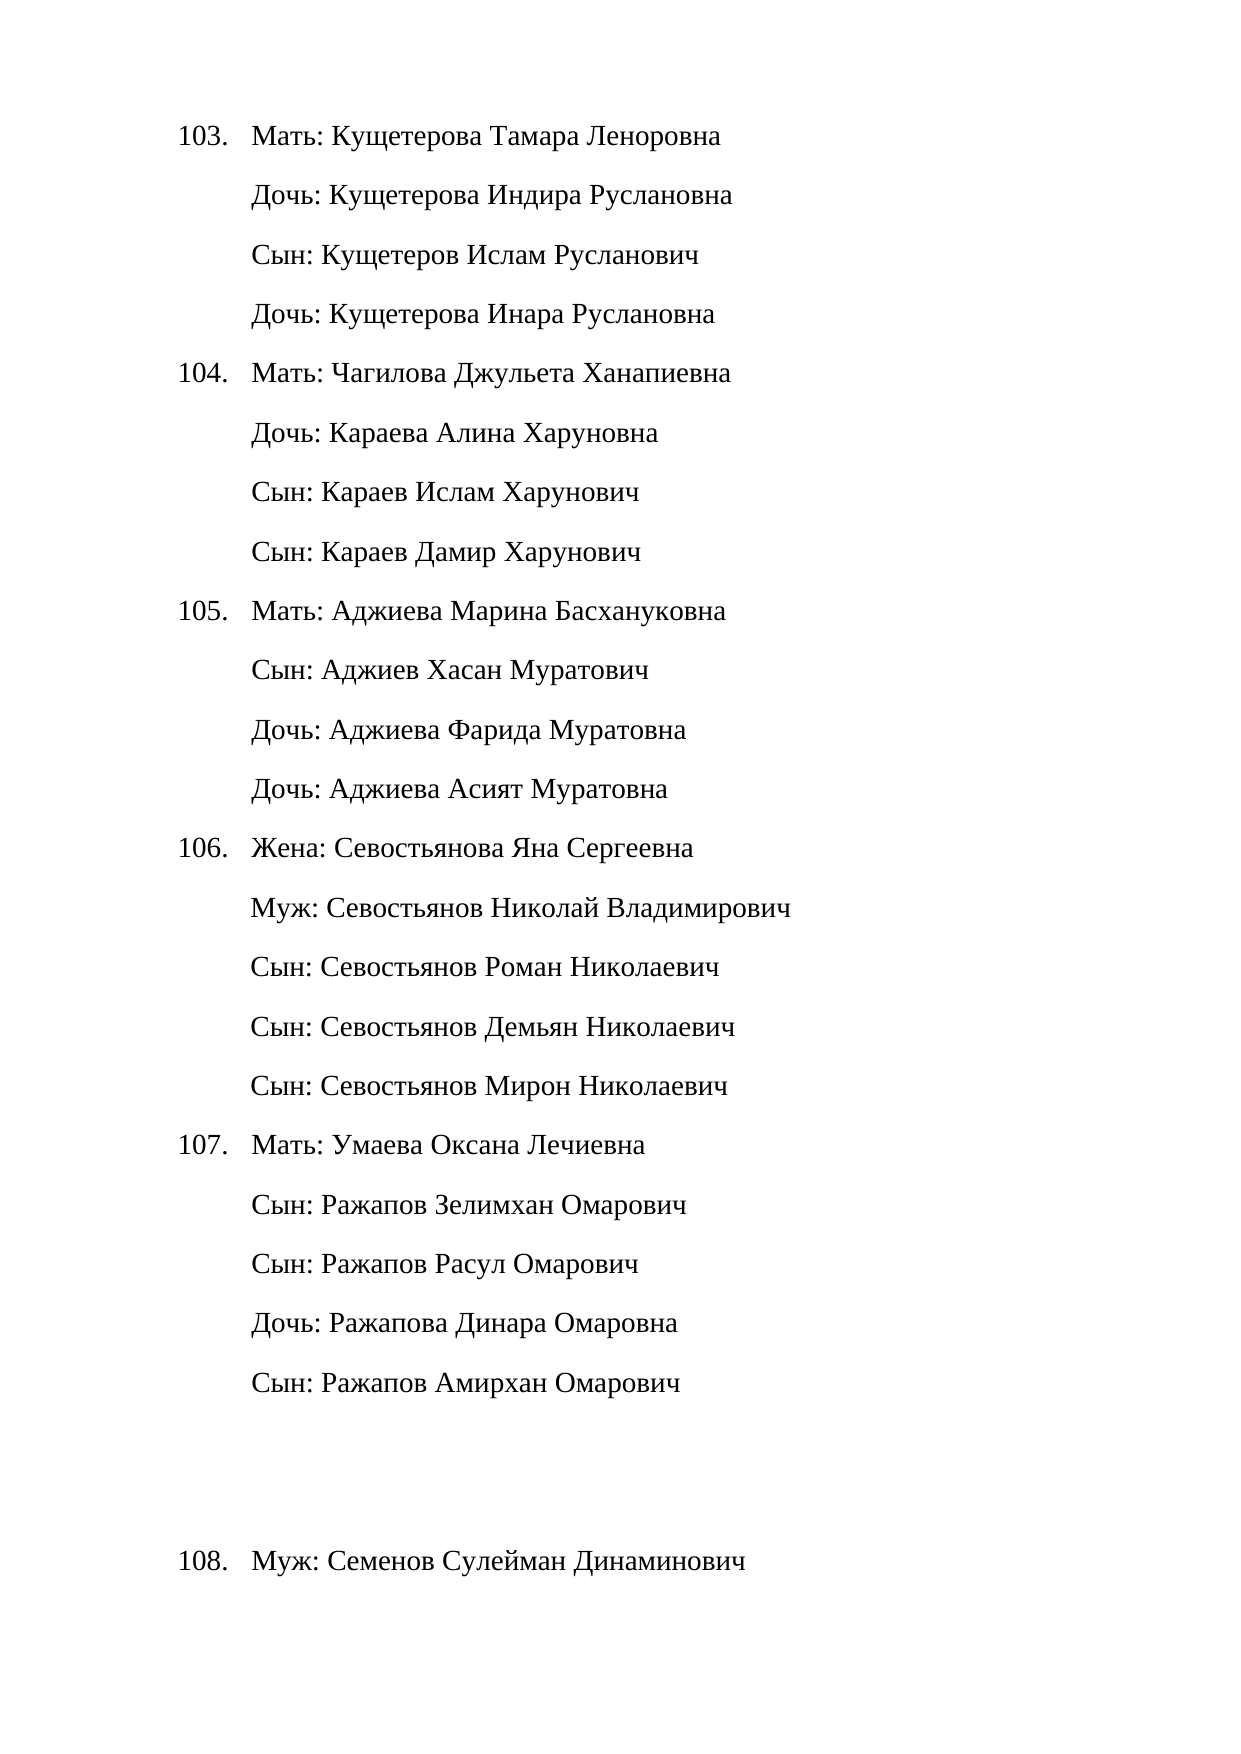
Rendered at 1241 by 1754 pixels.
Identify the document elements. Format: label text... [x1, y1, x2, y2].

text Дочь: Кущетерова Индира Руслановна [177, 177, 1152, 211]
text 106. Жена: Севостьянова Яна Сергеевна [177, 831, 1152, 864]
text Сын: Севостьянов Демьян Николаевич [177, 1009, 1152, 1042]
text 108. Муж: Семенов Сулейман Динаминович [177, 1543, 1152, 1577]
text Сын: Ражапов Расул Омарович [177, 1246, 1152, 1280]
text Дочь: Кущетерова Инара Руслановна [177, 296, 1152, 330]
text 107. Мать: Умаева Оксана Лечиевна [177, 1127, 1152, 1161]
text Сын: Караев Ислам Харунович [177, 474, 1152, 508]
text Сын: Кущетеров Ислам Русланович [177, 237, 1152, 270]
text Дочь: Караева Алина Харуновна [177, 415, 1152, 448]
text 103. Мать: Кущетерова Тамара Леноровна [177, 118, 1152, 152]
text Сын: Караев Дамир Харунович [177, 534, 1152, 567]
text Дочь: Ражапова Динара Омаровна [177, 1306, 1152, 1339]
text Муж: Севостьянов Николай Владимирович [177, 890, 1152, 923]
text Сын: Ражапов Зелимхан Омарович [177, 1187, 1152, 1220]
text Сын: Ражапов Амирхан Омарович [177, 1365, 1152, 1398]
text Сын: Севостьянов Роман Николаевич [177, 949, 1152, 983]
text 104. Мать: Чагилова Джульета Ханапиевна [177, 356, 1152, 389]
text 105. Мать: Аджиева Марина Басхануковна [177, 593, 1152, 627]
text Сын: Аджиев Хасан Муратович [177, 652, 1152, 686]
text Дочь: Аджиева Фарида Муратовна [177, 712, 1152, 745]
text Сын: Севостьянов Мирон Николаевич [177, 1068, 1152, 1102]
text Дочь: Аджиева Асият Муратовна [177, 771, 1152, 805]
